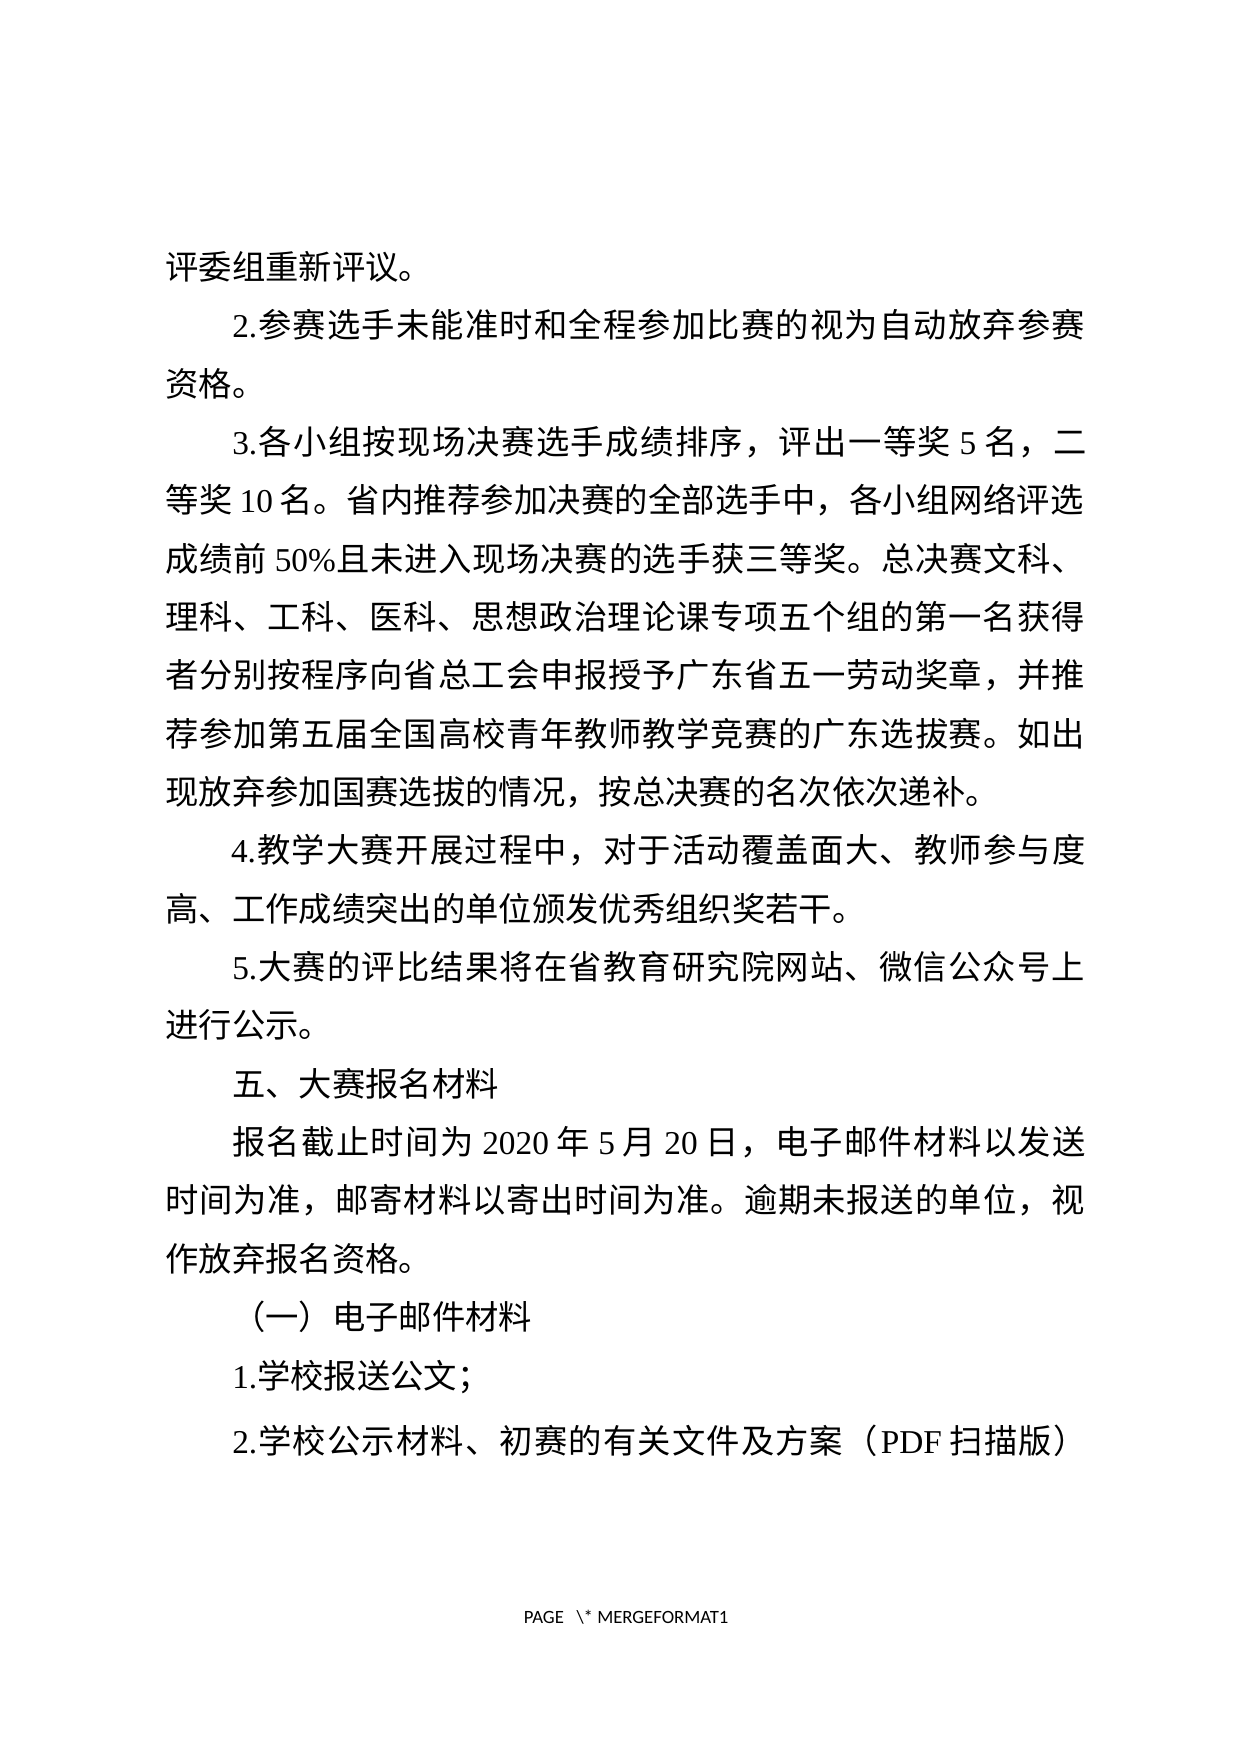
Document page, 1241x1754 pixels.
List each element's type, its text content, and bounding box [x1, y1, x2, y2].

text 4.教学大赛开展过程中，对于活动覆盖面大、教师参与度高、工作成绩突出的单位颁发优秀组织奖若干。 [165, 816, 1087, 933]
text 2.参赛选手未能准时和全程参加比赛的视为自动放弃参赛资格。 [165, 291, 1087, 408]
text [165, 1406, 1087, 1471]
text 报名截止时间为2020年5月20日，电子邮件材料以发送时间为准，邮寄材料以寄出时间为准。逾期未报送的单位，视作放弃报名资格。 [165, 1108, 1087, 1283]
text 五、大赛报名材料 [165, 1049, 1087, 1108]
text 1.学校报送公文； [165, 1341, 1087, 1406]
text 5.大赛的评比结果将在省教育研究院网站、微信公众号上进行公示。 [165, 933, 1087, 1049]
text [165, 233, 1087, 291]
text 3.各小组按现场决赛选手成绩排序，评出一等奖5名，二等奖10名。省内推荐参加决赛的全部选手中，各小组网络评选成绩前50%且未进入现场决赛的选手获三等奖。总决赛文科、理科、工科、医科、思想政治理论课专项五个组的第一名获得者分别按程序向省总工会申报授予广东省五一劳动奖章，并推荐参加第五届全国高校青年教师教学竞赛的广东选拔赛。如出现放弃参加国赛选拔的情况，按总决赛的名次依次递补。 [165, 408, 1087, 816]
text （一）电子邮件材料 [165, 1283, 1087, 1341]
